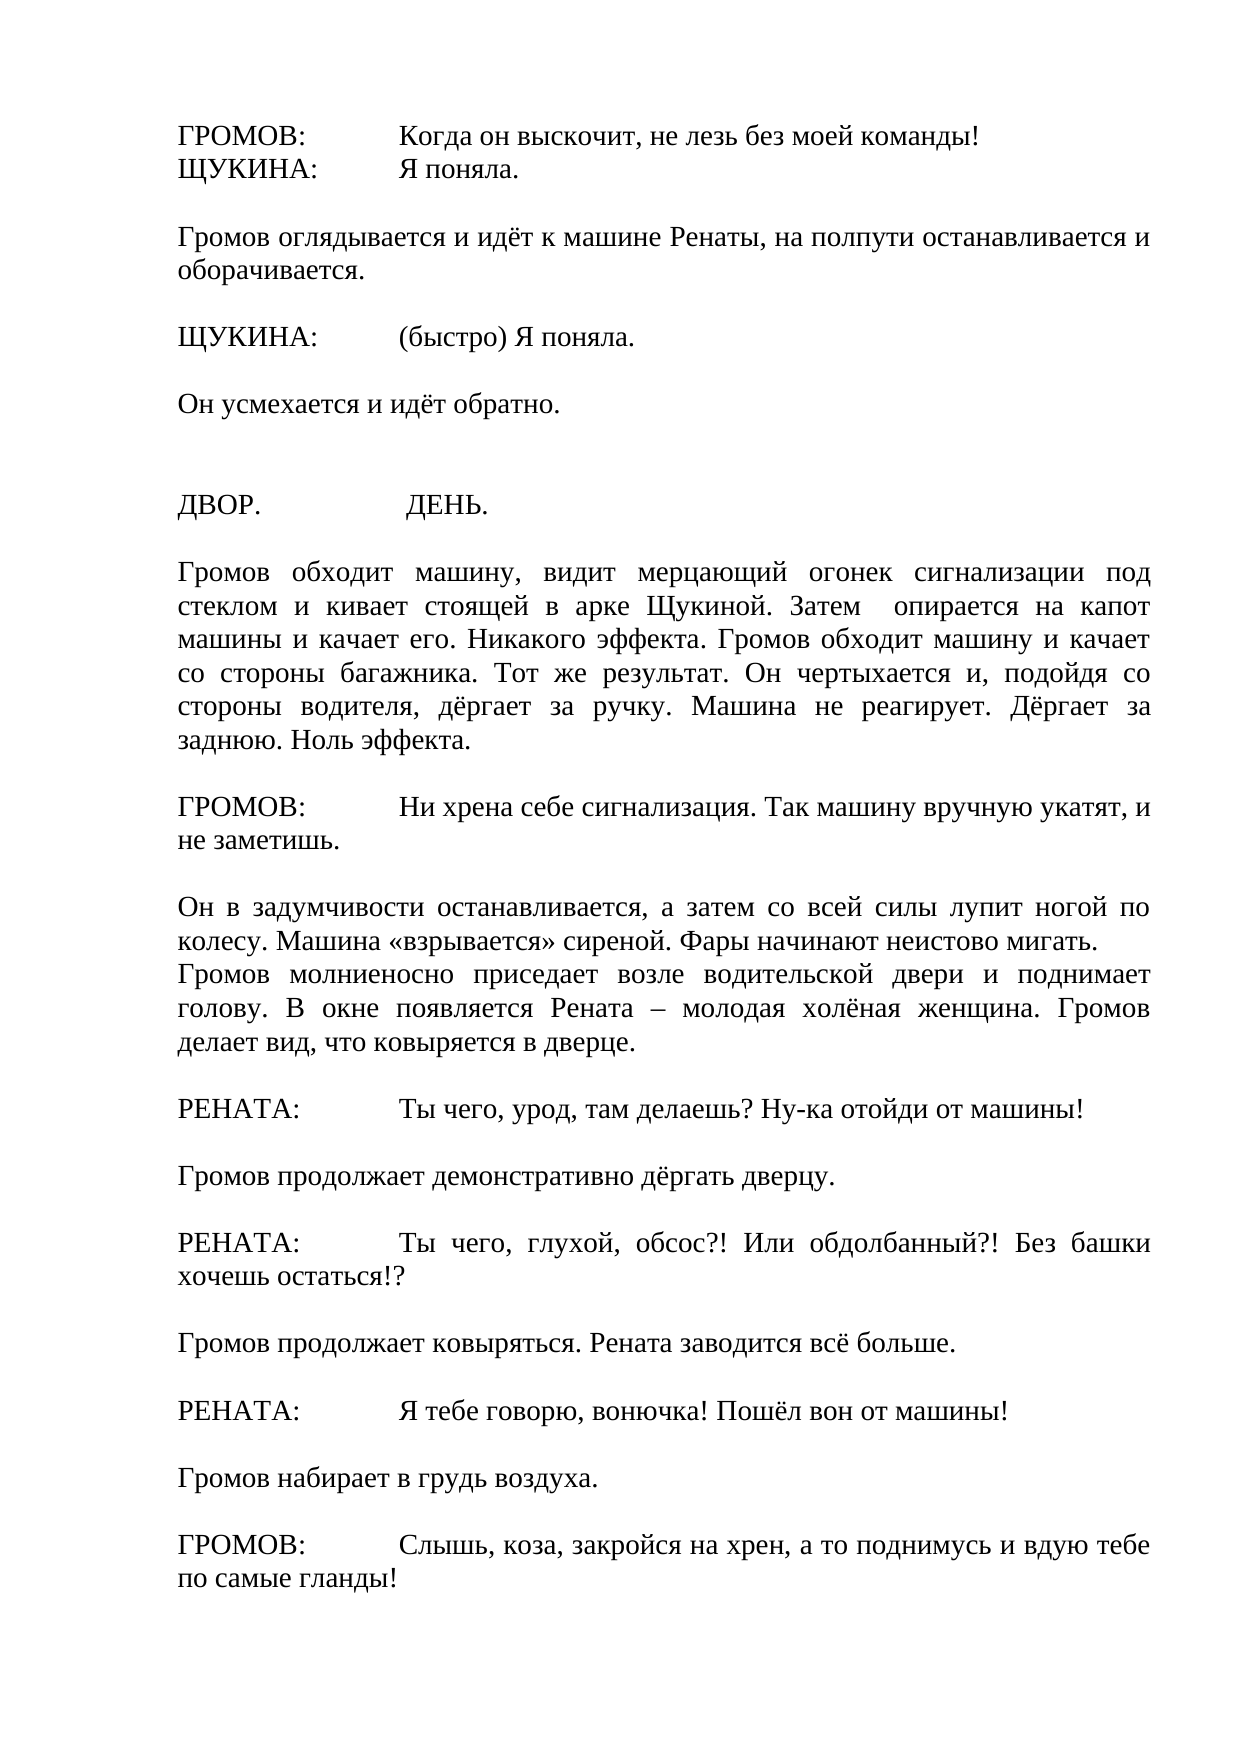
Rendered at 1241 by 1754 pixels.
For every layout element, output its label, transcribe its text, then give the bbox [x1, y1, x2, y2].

text Громов продолжает демонстративно дёргать дверцу. [177, 1158, 1152, 1191]
text ГРОМОВ: Ни хрена себе сигнализация. Так машину вручную укатят, и не заметишь. [177, 789, 1152, 856]
text ЩУКИНА: Я поняла. [177, 152, 1152, 185]
text ГРОМОВ: Когда он выскочит, не лезь без моей команды! [177, 118, 1152, 152]
text ЩУКИНА: (быстро) Я поняла. [177, 319, 1152, 353]
text Громов молниеносно приседает возле водительской двери и поднимает голову. В окне появляется Рената – молодая холёная женщина. Громов делает вид, что ковыряется в дверце. [177, 957, 1152, 1057]
text РЕНАТА: Ты чего, глухой, обсос?! Или обдолбанный?! Без башки хочешь остаться!? [177, 1225, 1152, 1292]
text Громов набирает в грудь воздуха. [177, 1460, 1152, 1493]
text Громов обходит машину, видит мерцающий огонек сигнализации под стеклом и кивает стоящей в арке Щукиной. Затем опирается на капот машины и качает его. Никакого эффекта. Громов обходит машину и качает со стороны багажника. Тот же результат. Он чертыхается и, подойдя со стороны водителя, дёргает за ручку. Машина не реагирует. Дёргает за заднюю. Ноль эффекта. [177, 554, 1152, 755]
text ГРОМОВ: Слышь, коза, закройся на хрен, а то поднимусь и вдую тебе по самые гланды! [177, 1527, 1152, 1594]
text Громов продолжает ковыряться. Рената заводится всё больше. [177, 1326, 1152, 1359]
text Он усмехается и идёт обратно. [177, 386, 1152, 420]
text РЕНАТА: Я тебе говорю, вонючка! Пошёл вон от машины! [177, 1393, 1152, 1426]
text Он в задумчивости останавливается, а затем со всей силы лупит ногой по колесу. Машина «взрывается» сиреной. Фары начинают неистово мигать. [177, 889, 1152, 957]
text Громов оглядывается и идёт к машине Ренаты, на полпути останавливается и оборачивается. [177, 219, 1152, 286]
text РЕНАТА: Ты чего, урод, там делаешь? Ну-ка отойди от машины! [177, 1091, 1152, 1124]
text ДВОР. ДЕНЬ. [177, 487, 1152, 521]
